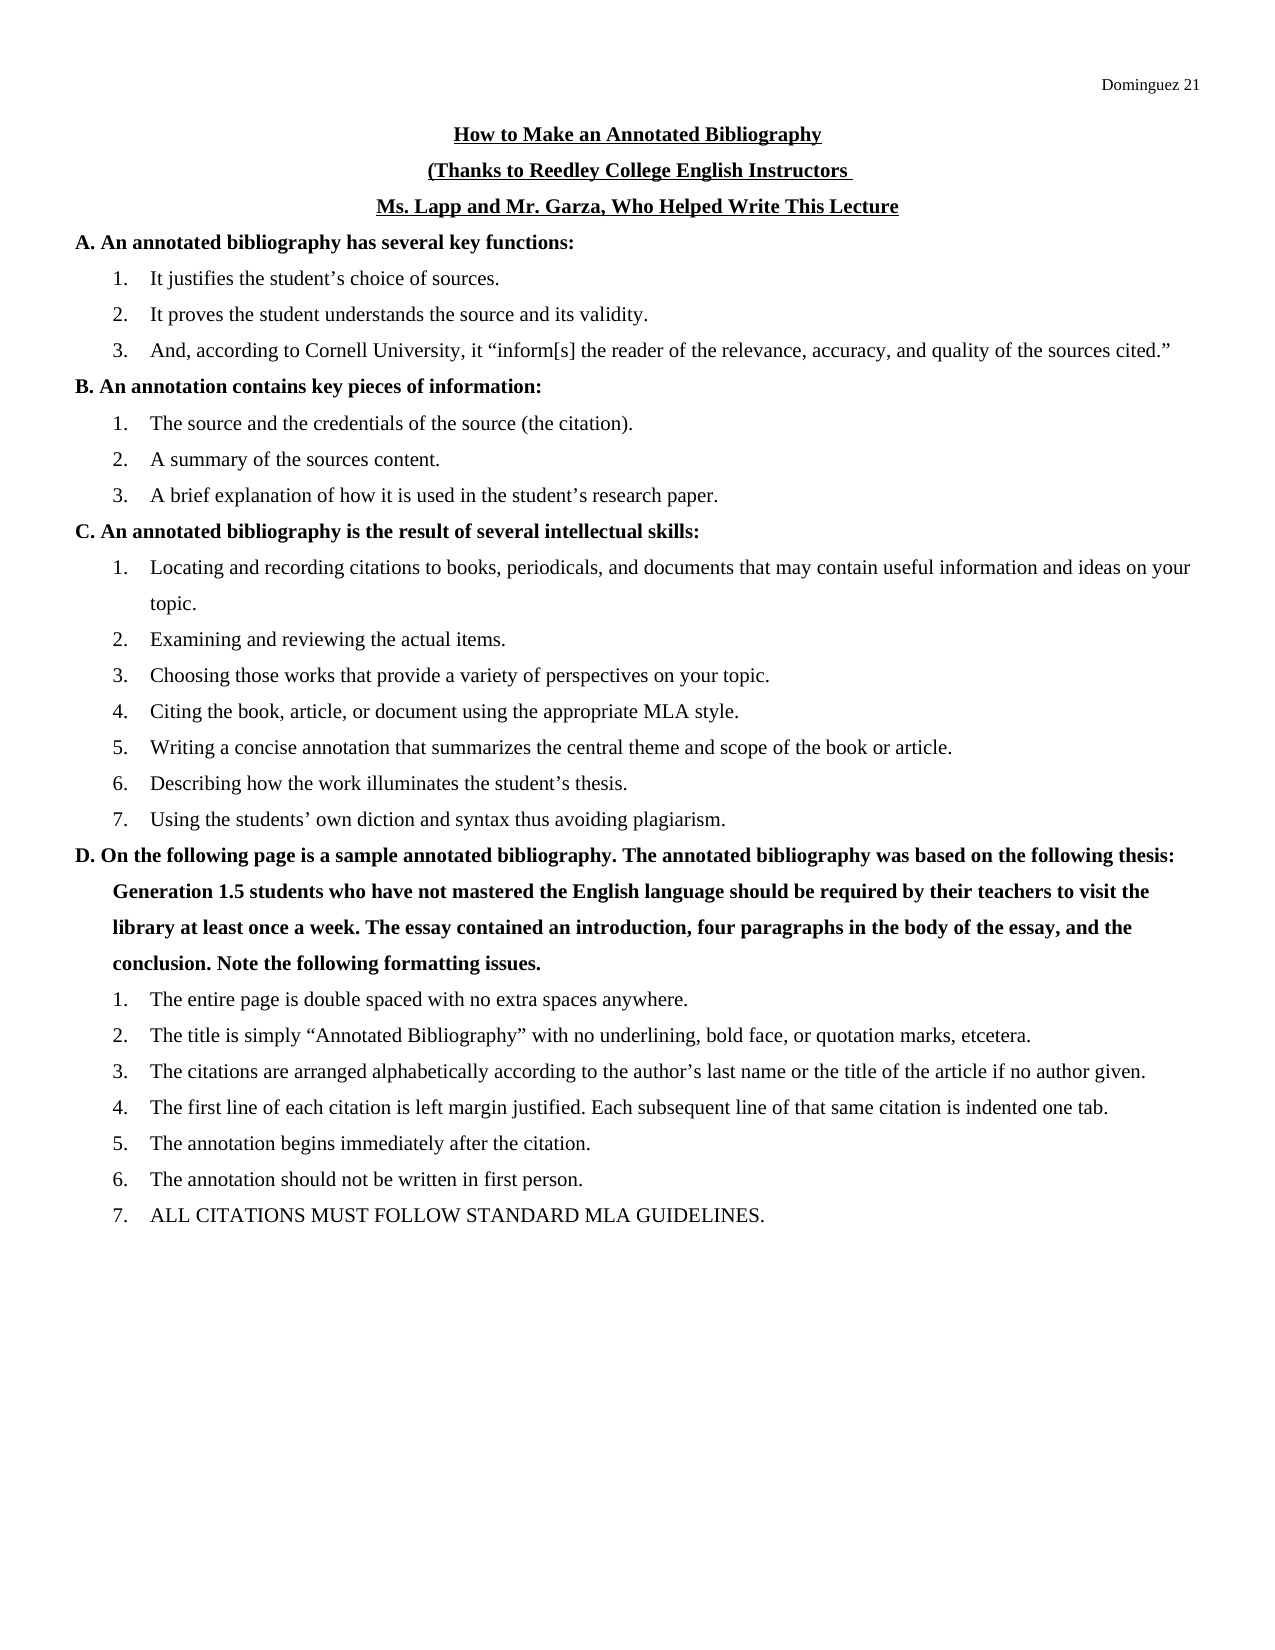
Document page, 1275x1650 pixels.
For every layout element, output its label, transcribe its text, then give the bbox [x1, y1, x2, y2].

list The citations are arranged alphabetically according to the author’s last name or the title of the article if no author given. [112, 1059, 1200, 1083]
list The title is simply “Annotated Bibliography” with no underlining, bold face, or quotation marks, etcetera. [112, 1023, 1200, 1047]
list Describing how the work illuminates the student’s thesis. [112, 771, 1200, 795]
list It justifies the student’s choice of sources. [112, 266, 1200, 290]
list And, according to Cornell University, it “inform[s] the reader of the relevance, accuracy, and quality of the sources cited.” [112, 338, 1200, 362]
list Using the students’ own diction and syntax thus avoiding plagiarism. [112, 807, 1200, 831]
list Locating and recording citations to books, periodicals, and documents that may contain useful information and ideas on your topic. [112, 555, 1200, 615]
list The annotation should not be written in first person. [112, 1167, 1200, 1191]
list Examining and reviewing the actual items. [112, 627, 1200, 651]
list The annotation begins immediately after the citation. [112, 1131, 1200, 1155]
list The entire page is double spaced with no extra spaces anywhere. [112, 987, 1200, 1011]
list It proves the student understands the source and its validity. [112, 302, 1200, 326]
text Ms. Lapp and Mr. Garza, Who Helped Write This Lecture [75, 194, 1200, 218]
text How to Make an Annotated Bibliography [75, 122, 1200, 146]
list ALL CITATIONS MUST FOLLOW STANDARD MLA GUIDELINES. [112, 1203, 1200, 1227]
list Choosing those works that provide a variety of perspectives on your topic. [112, 663, 1200, 687]
list The source and the credentials of the source (the citation). [112, 411, 1200, 434]
list Writing a concise annotation that summarizes the central theme and scope of the book or article. [112, 735, 1200, 759]
list A brief explanation of how it is used in the student’s research paper. [112, 483, 1200, 507]
text A. An annotated bibliography has several key functions: [75, 230, 1200, 254]
text (Thanks to Reedley College English Instructors [75, 158, 1200, 182]
text B. An annotation contains key pieces of information: [75, 374, 1200, 398]
text C. An annotated bibliography is the result of several intellectual skills: [75, 519, 1200, 543]
list The first line of each citation is left margin justified. Each subsequent line of that same citation is indented one tab. [112, 1095, 1200, 1119]
text D. On the following page is a sample annotated bibliography. The annotated bibliography was based on the following thesis: Generation 1.5 students who have not mastered the English language should be required by their teachers to visit the library at least once a week. The essay contained an introduction, four paragraphs in the body of the essay, and the conclusion. Note the following formatting issues. [75, 843, 1200, 975]
list A summary of the sources content. [112, 447, 1200, 471]
list Citing the book, article, or document using the appropriate MLA style. [112, 699, 1200, 723]
